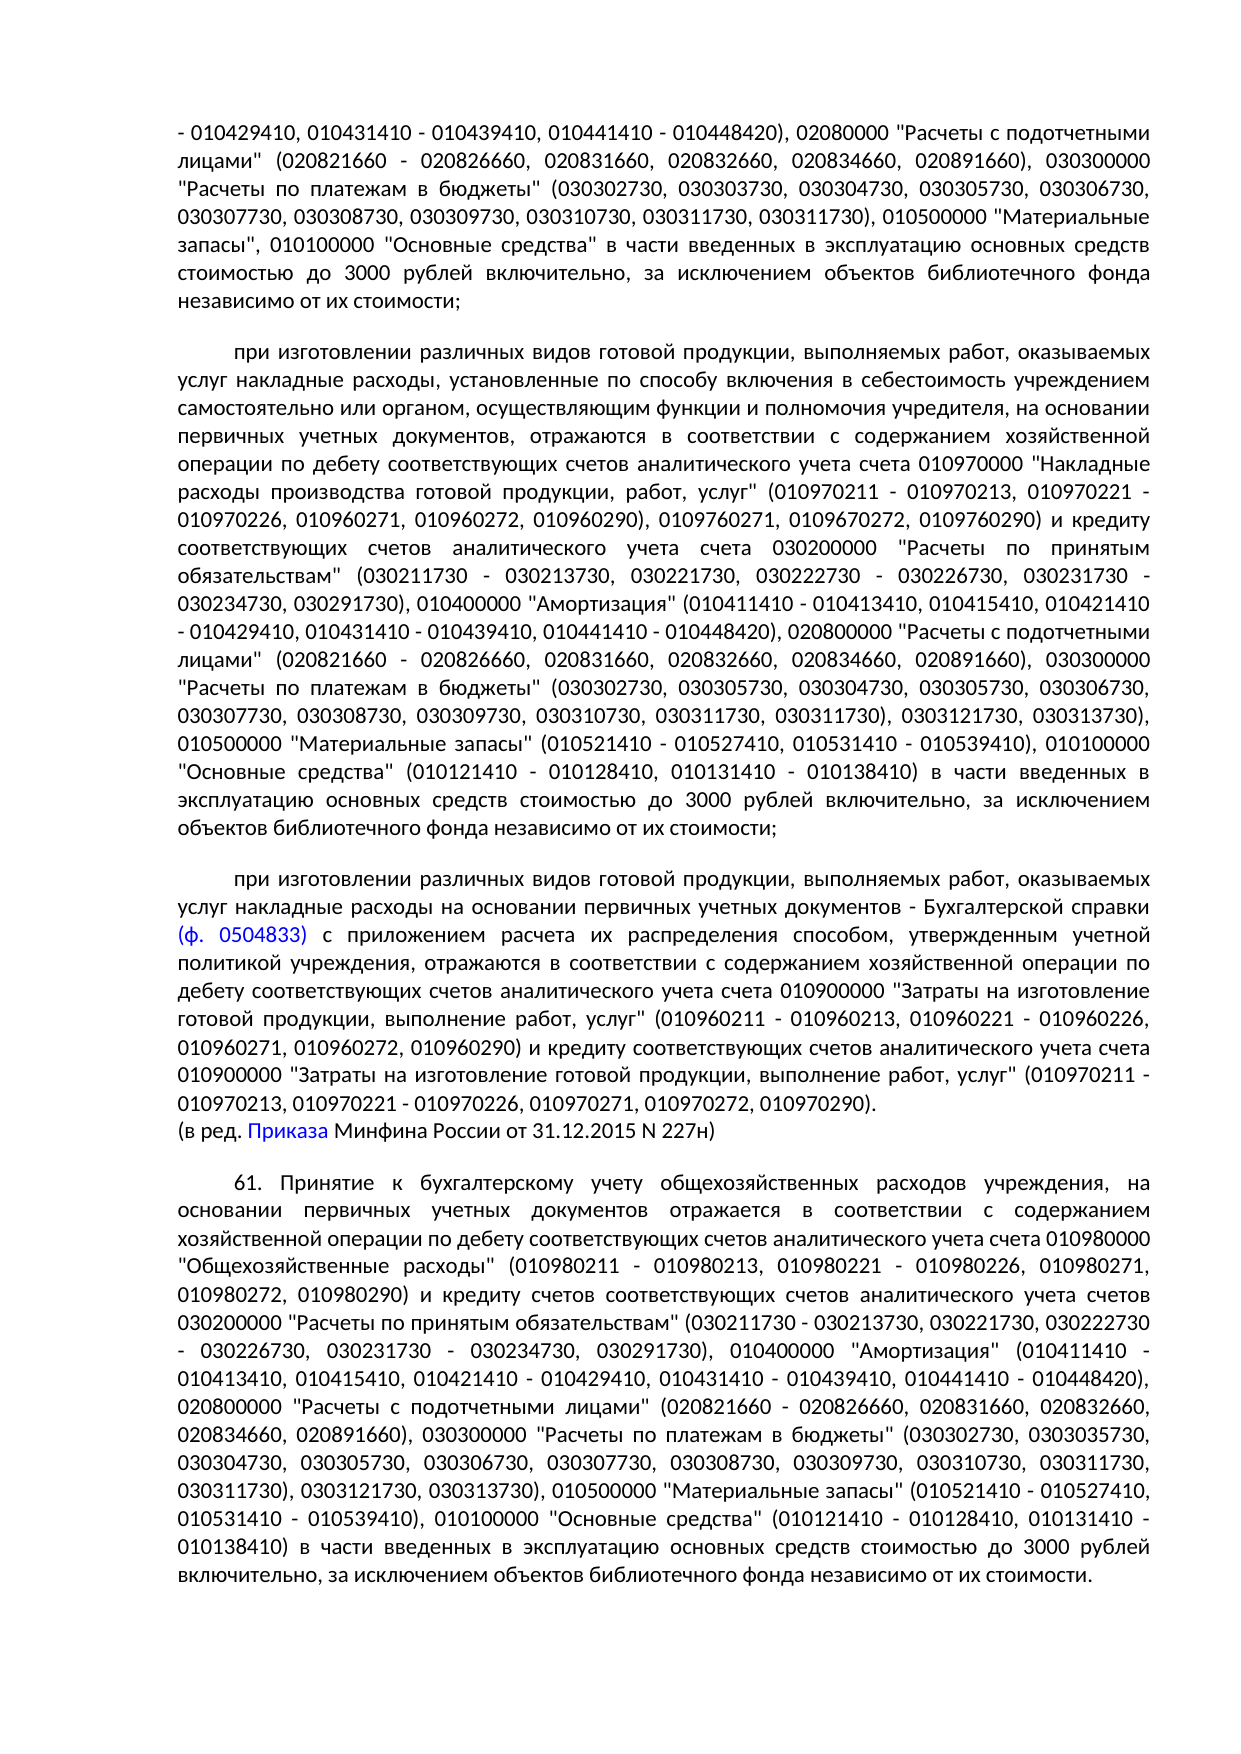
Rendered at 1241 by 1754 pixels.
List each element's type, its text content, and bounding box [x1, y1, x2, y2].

text при изготовлении различных видов готовой продукции, выполняемых работ, оказываемых услуг накладные расходы, установленные по способу включения в себестоимость учреждением самостоятельно или органом, осуществляющим функции и полномочия учредителя, на основании первичных учетных документов, отражаются в соответствии с содержанием хозяйственной операции по дебету соответствующих счетов аналитического учета счета 010970000 "Накладные расходы производства готовой продукции, работ, услуг" (010970211 - 010970213, 010970221 - 010970226, 010960271, 010960272, 010960290), 0109760271, 0109670272, 0109760290) и кредиту соответствующих счетов аналитического учета счета 030200000 "Расчеты по принятым обязательствам" (030211730 - 030213730, 030221730, 030222730 - 030226730, 030231730 - 030234730, 030291730), 010400000 "Амортизация" (010411410 - 010413410, 010415410, 010421410 - 010429410, 010431410 - 010439410, 010441410 - 010448420), 020800000 "Расчеты с подотчетными лицами" (020821660 - 020826660, 020831660, 020832660, 020834660, 020891660), 030300000 "Расчеты по платежам в бюджеты" (030302730, 030305730, 030304730, 030305730, 030306730, 030307730, 030308730, 030309730, 030310730, 030311730, 030311730), 0303121730, 030313730), 010500000 "Материальные запасы" (010521410 - 010527410, 010531410 - 010539410), 010100000 "Основные средства" (010121410 - 010128410, 010131410 - 010138410) в части введенных в эксплуатацию основных средств стоимостью до 3000 рублей включительно, за исключением объектов библиотечного фонда независимо от их стоимости; [177, 337, 1152, 842]
text 61. Принятие к бухгалтерскому учету общехозяйственных расходов учреждения, на основании первичных учетных документов отражается в соответствии с содержанием хозяйственной операции по дебету соответствующих счетов аналитического учета счета 010980000 "Общехозяйственные расходы" (010980211 - 010980213, 010980221 - 010980226, 010980271, 010980272, 010980290) и кредиту счетов соответствующих счетов аналитического учета счетов 030200000 "Расчеты по принятым обязательствам" (030211730 - 030213730, 030221730, 030222730 - 030226730, 030231730 - 030234730, 030291730), 010400000 "Амортизация" (010411410 - 010413410, 010415410, 010421410 - 010429410, 010431410 - 010439410, 010441410 - 010448420), 020800000 "Расчеты с подотчетными лицами" (020821660 - 020826660, 020831660, 020832660, 020834660, 020891660), 030300000 "Расчеты по платежам в бюджеты" (030302730, 0303035730, 030304730, 030305730, 030306730, 030307730, 030308730, 030309730, 030310730, 030311730, 030311730), 0303121730, 030313730), 010500000 "Материальные запасы" (010521410 - 010527410, 010531410 - 010539410), 010100000 "Основные средства" (010121410 - 010128410, 010131410 - 010138410) в части введенных в эксплуатацию основных средств стоимостью до 3000 рублей включительно, за исключением объектов библиотечного фонда независимо от их стоимости. [177, 1168, 1152, 1588]
text (в ред. Приказа Минфина России от 31.12.2015 N 227н) [177, 1117, 1152, 1145]
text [177, 118, 1152, 314]
text при изготовлении различных видов готовой продукции, выполняемых работ, оказываемых услуг накладные расходы на основании первичных учетных документов - Бухгалтерской справки (ф. 0504833) с приложением расчета их распределения способом, утвержденным учетной политикой учреждения, отражаются в соответствии с содержанием хозяйственной операции по дебету соответствующих счетов аналитического учета счета 010900000 "Затраты на изготовление готовой продукции, выполнение работ, услуг" (010960211 - 010960213, 010960221 - 010960226, 010960271, 010960272, 010960290) и кредиту соответствующих счетов аналитического учета счета 010900000 "Затраты на изготовление готовой продукции, выполнение работ, услуг" (010970211 - 010970213, 010970221 - 010970226, 010970271, 010970272, 010970290). [177, 864, 1152, 1117]
